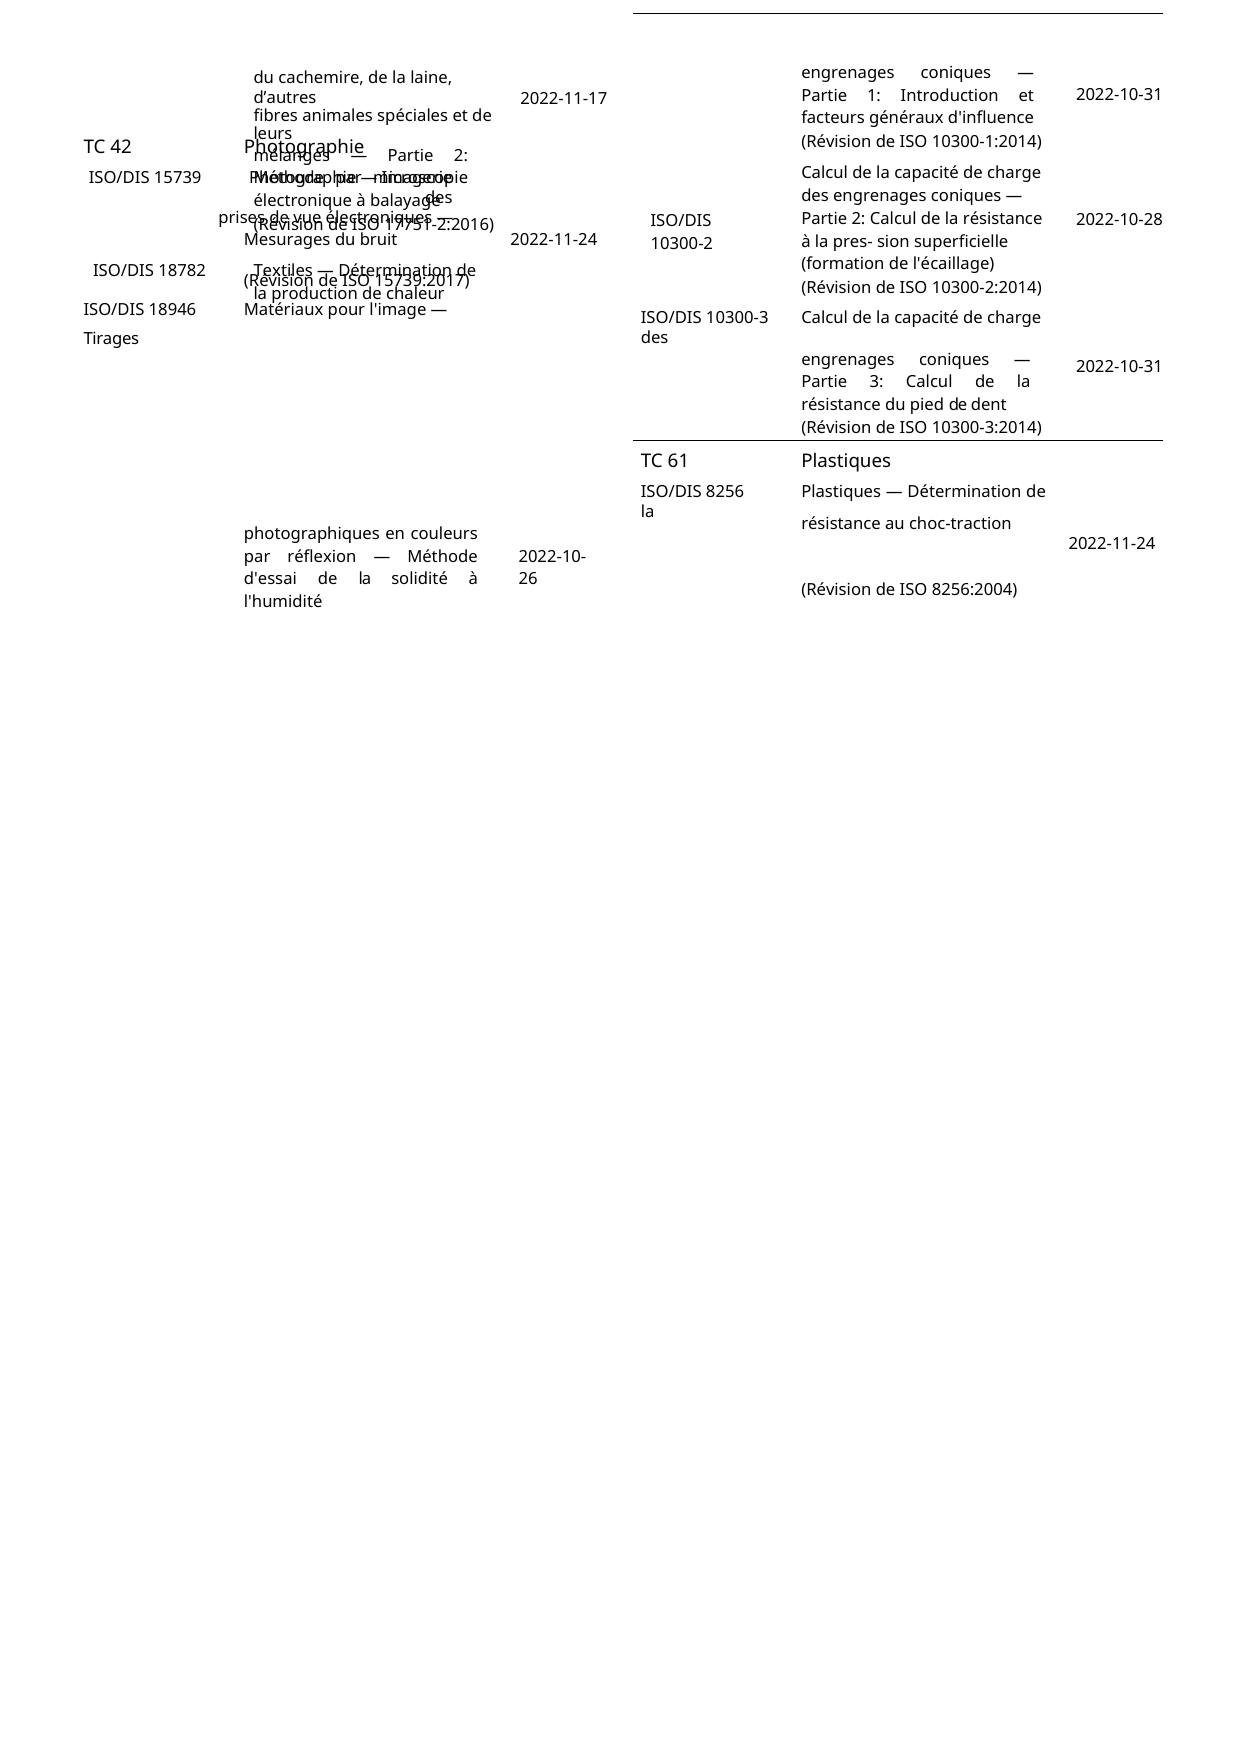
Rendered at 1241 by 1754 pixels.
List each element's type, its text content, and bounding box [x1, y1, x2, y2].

text photographiques en couleurs par réflexion — Méthode d'essai de la solidité à l'humidité [244, 522, 478, 612]
text 2022-10-31 [1076, 354, 1178, 377]
text Calcul de la capacité de charge des engrenages coniques — Partie 2: Calcul de la résistance à la pres- sion superficielle (formation de l'écaillage) [801, 161, 1044, 274]
text ISO/DIS 8256 Plastiques — Détermination de la [641, 482, 1046, 522]
text 2022-10-26 [518, 544, 601, 590]
text 2022-10-28 [1076, 207, 1178, 230]
text 2022-10-31 [1076, 83, 1178, 106]
subtitle TC 42 Photographie [83, 133, 601, 159]
text ISO/DIS 15739 Photographie — Imagerie des [62, 167, 452, 207]
text prises de vue électroniques — [62, 207, 453, 227]
text ISO/DIS 10300-3 Calcul de la capacité de charge des [641, 307, 1046, 347]
text Mesurages du bruit 2022-11-24 [244, 227, 601, 250]
text (Révision de ISO 10300-1:2014) [801, 129, 1046, 152]
text engrenages coniques — Partie 3: Calcul de la résistance du pied de dent [801, 347, 1031, 415]
text (Révision de ISO 8256:2004) [801, 578, 1178, 600]
text (Révision de ISO 10300-3:2014) [801, 416, 1046, 439]
text (Révision de ISO 10300-2:2014) [801, 275, 1046, 298]
text (Révision de ISO 15739:2017) ISO/DIS 18946 Matériaux pour l'image — Tirages [83, 262, 477, 349]
text 2022-11-24 [620, 532, 1155, 554]
text engrenages coniques — Partie 1: Introduction et facteurs généraux d'influence [801, 60, 1034, 128]
subtitle TC 61 Plastiques [641, 447, 1046, 473]
